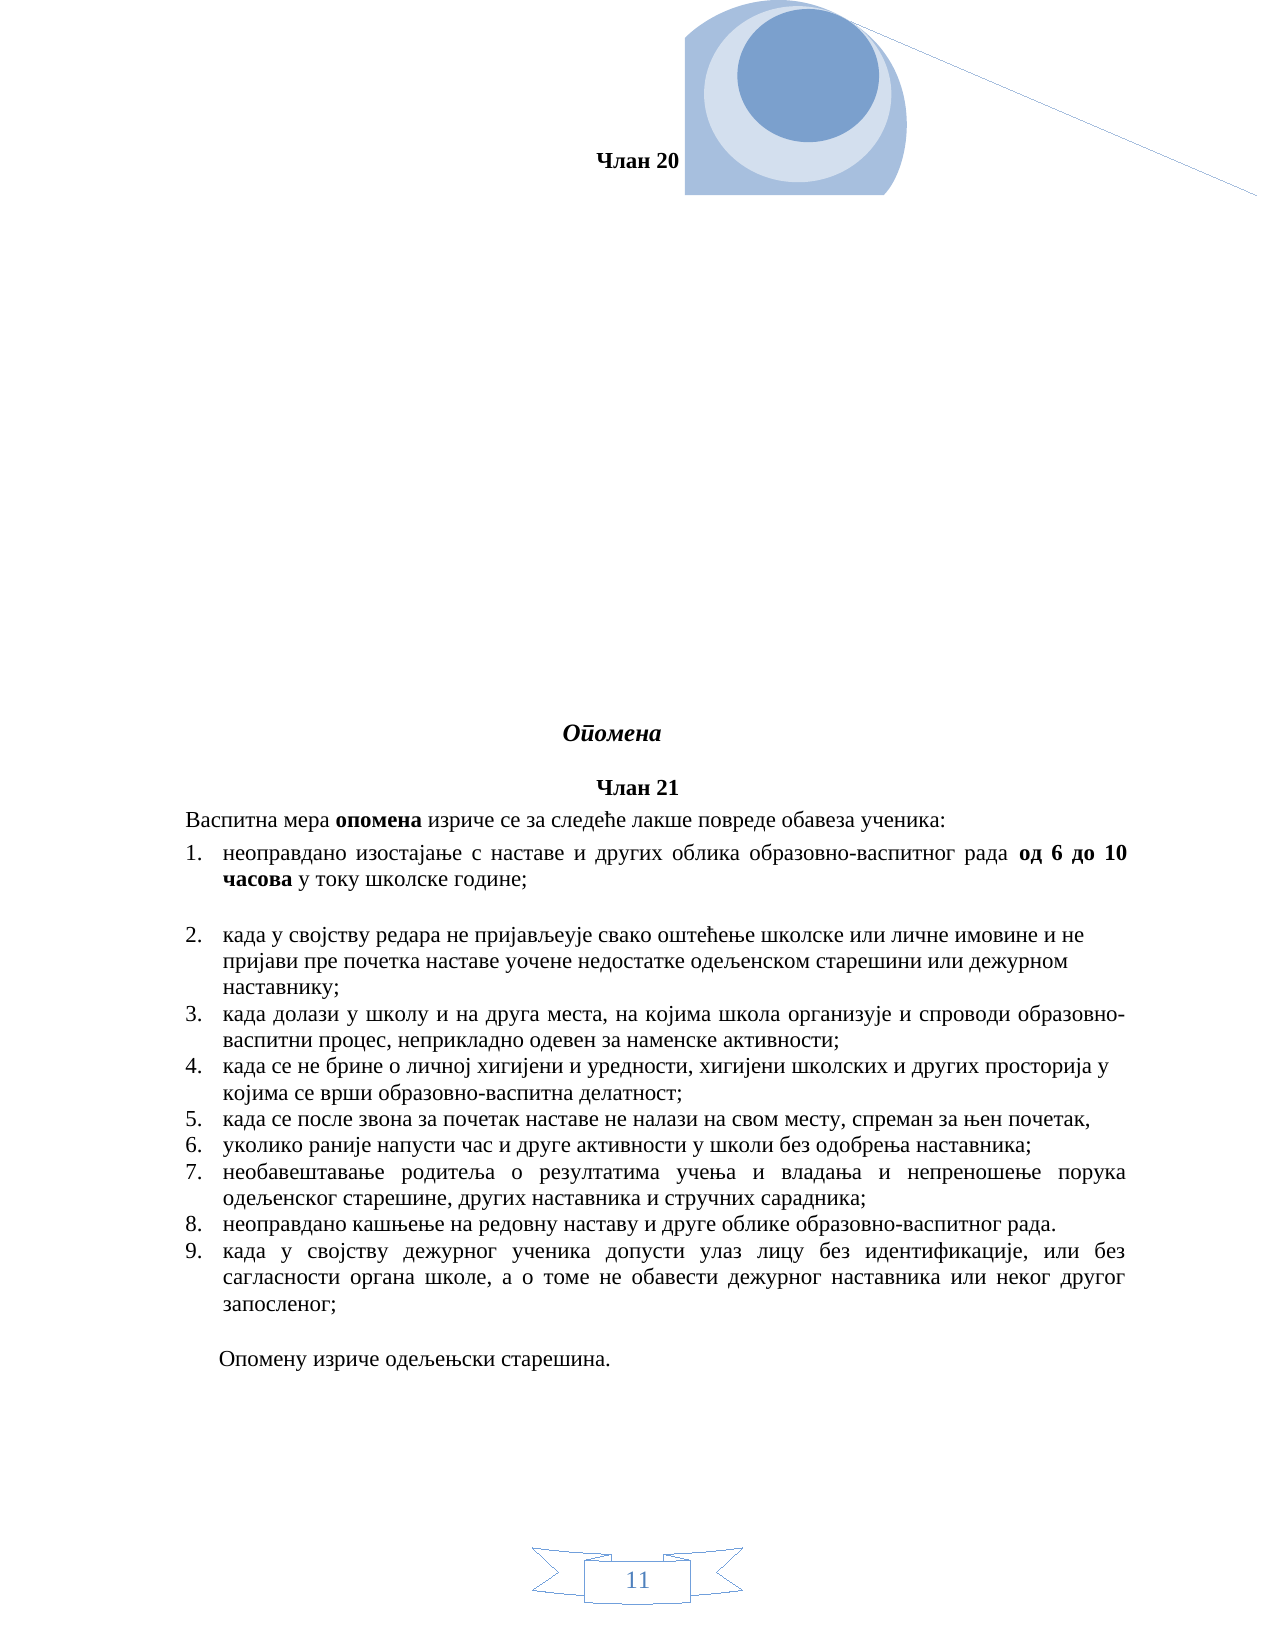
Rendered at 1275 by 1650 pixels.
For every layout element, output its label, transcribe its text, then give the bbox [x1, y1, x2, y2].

text Члан 20 [148, 148, 1127, 174]
list када долази у школу и на друга места, на којима школа организује и спроводи образовно-васпитни процес, неприкладно одевен за наменске активности; [185, 1000, 1127, 1052]
text Васпитна мера опомена изриче се за следеће лакше повреде обавеза ученика: [148, 806, 1127, 832]
text Члан 21 [148, 773, 1127, 800]
list када се не брине о личној хигијени и уредности, хигијени школских и других просторија у којима се врши образовно-васпитна делатност; [185, 1052, 1127, 1105]
list неоправдано изостајање с наставе и других облика образовно-васпитног рада од 6 до 10 часова у току школске године; [185, 839, 1127, 891]
text Опомену изриче одељењски старешина. [148, 1345, 1127, 1371]
list неоправдано кашњење на редовну наставу и друге облике образовно-васпитног рада. [185, 1211, 1127, 1237]
list када у својству дежурног ученика допусти улаз лицу без идентификације, или без сагласности органа школе, а о томе не обавести дежурног наставника или неког другог запосленог; [185, 1237, 1127, 1316]
subtitle Опомена [148, 718, 1127, 747]
list уколико раније напусти час и друге активности у школи без одобрења наставника; [185, 1131, 1127, 1158]
list необавештавање родитеља о резултатима учења и владања и непреношење порука одељенског старешине, других наставника и стручних сарадника; [185, 1158, 1127, 1211]
list када се после звона за почетак наставе не налази на свом месту, спреман за њен почетак, [185, 1105, 1127, 1131]
list када у својству редара не пријављеује свако оштећење школске или личне имовине и не пријави пре почетка наставе уочене недостатке одељенском старешини или дежурном наставнику; [185, 921, 1127, 1000]
